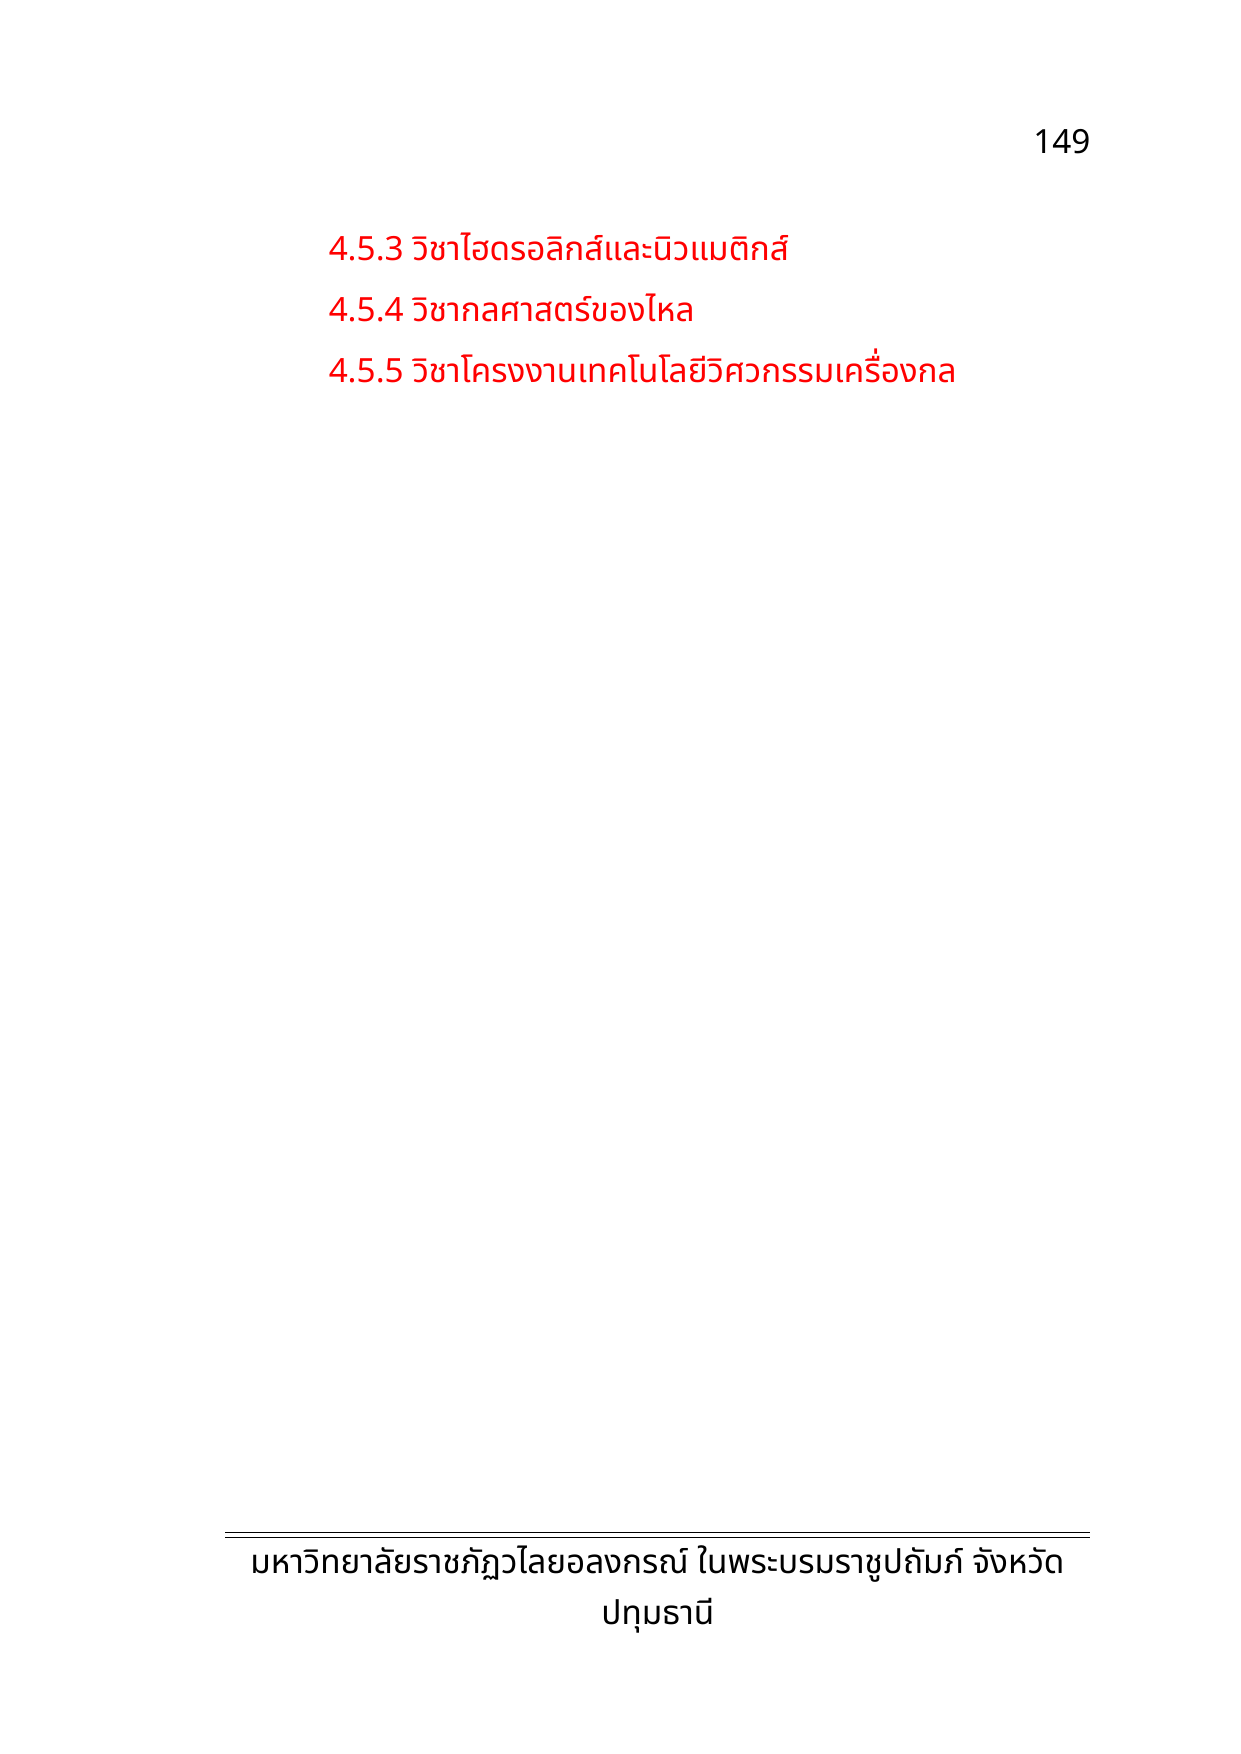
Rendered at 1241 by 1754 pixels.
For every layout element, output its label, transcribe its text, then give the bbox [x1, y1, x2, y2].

text 4.5.3 วิชาไฮดรอลิกส์และนิวแมติกส์ [225, 225, 1090, 276]
text 4.5.4 วิชากลศาสตร์ของไหล [225, 286, 1090, 336]
text 4.5.5 วิชาโครงงานเทคโนโลยีวิศวกรรมเครื่องกล [225, 346, 1090, 397]
